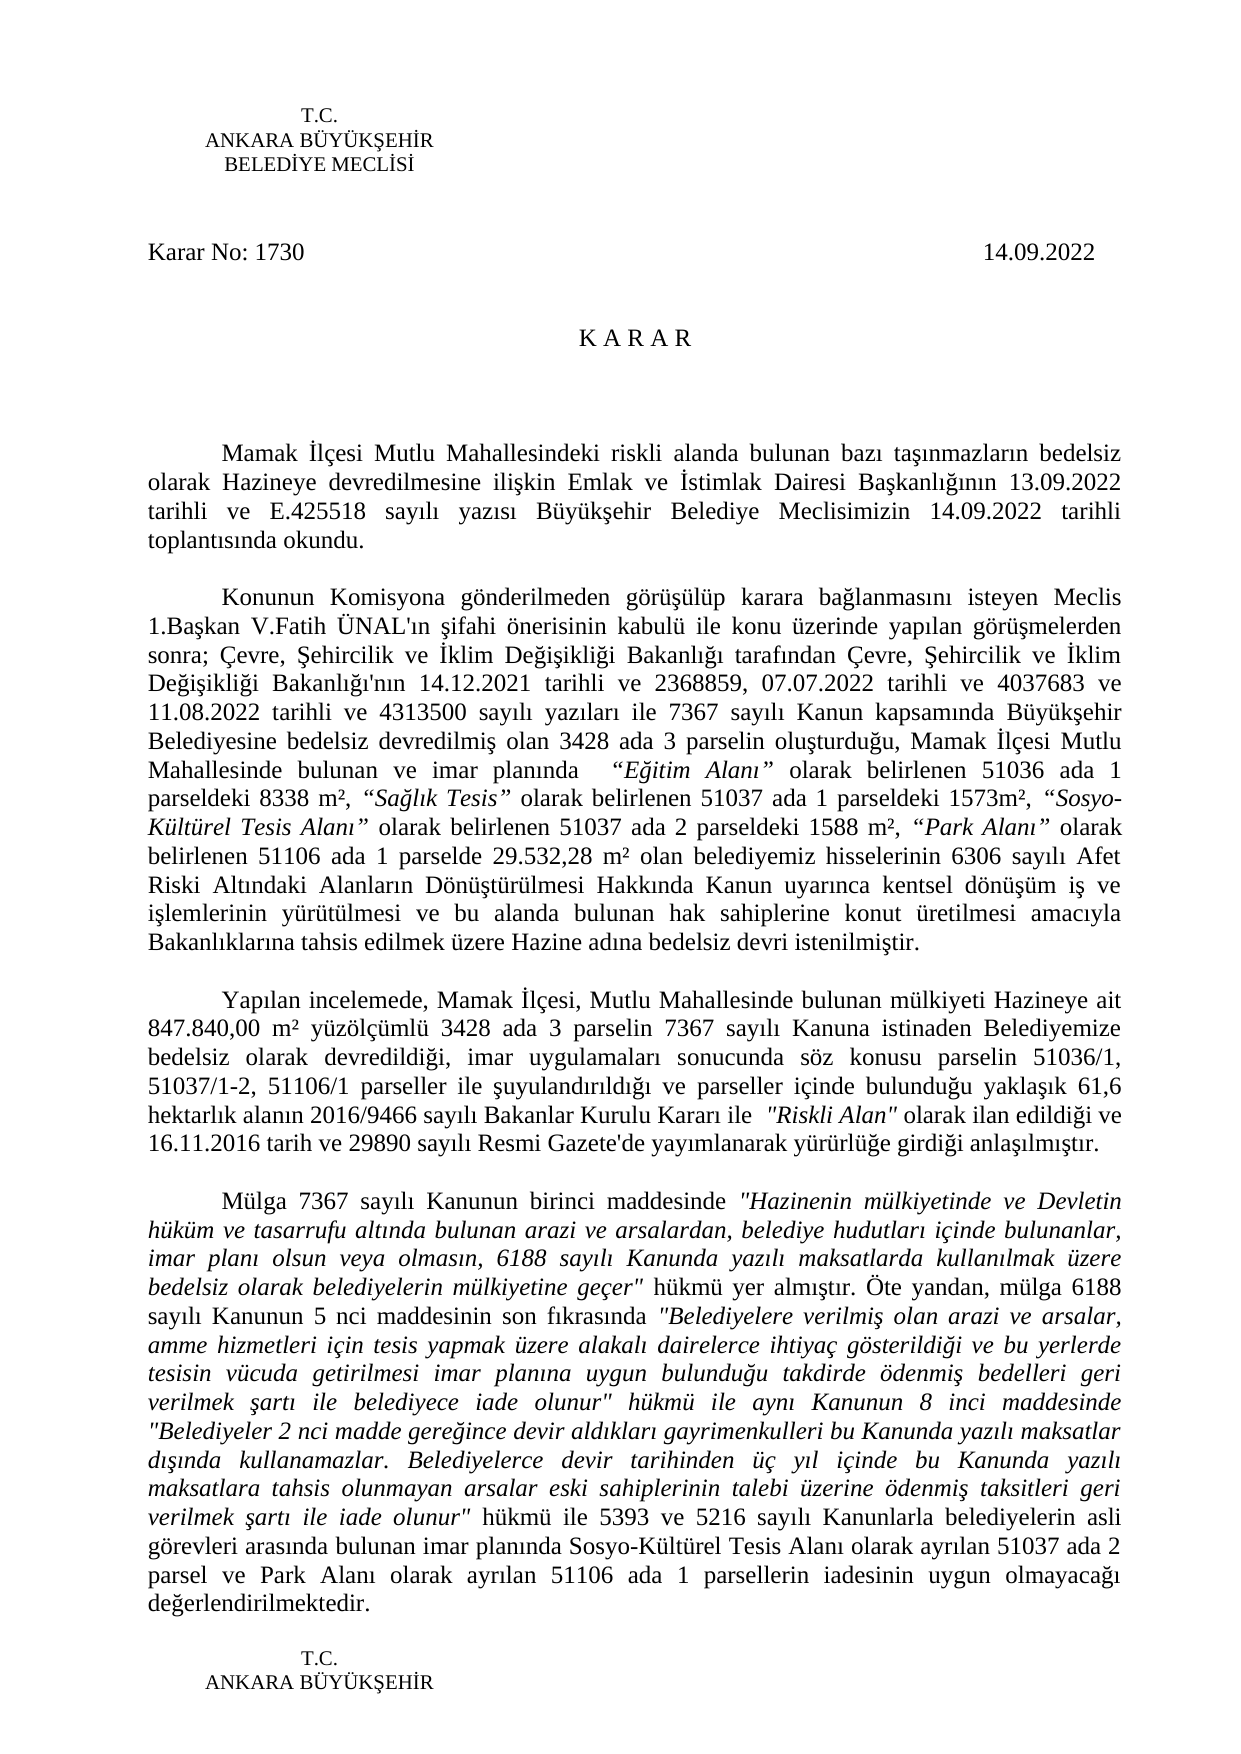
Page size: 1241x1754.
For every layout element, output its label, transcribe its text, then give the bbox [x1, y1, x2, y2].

text K A R A R [148, 323, 1122, 352]
text Karar No: 1730 14.09.2022 [148, 237, 1122, 266]
text Mamak İlçesi Mutlu Mahallesindeki riskli alanda bulunan bazı taşınmazların bedelsiz olarak Hazineye devredilmesine ilişkin Emlak ve İstimlak Dairesi Başkanlığının 13.09.2022 tarihli ve E.425518 sayılı yazısı Büyükşehir Belediye Meclisimizin 14.09.2022 tarihli toplantısında okundu. [148, 438, 1122, 553]
text Konunun Komisyona gönderilmeden görüşülüp karara bağlanmasını isteyen Meclis 1.Başkan V.Fatih ÜNAL'ın şifahi önerisinin kabulü ile konu üzerinde yapılan görüşmelerden sonra; Çevre, Şehircilik ve İklim Değişikliği Bakanlığı tarafından Çevre, Şehircilik ve İklim Değişikliği Bakanlığı'nın 14.12.2021 tarihli ve 2368859, 07.07.2022 tarihli ve 4037683 ve 11.08.2022 tarihli ve 4313500 sayılı yazıları ile 7367 sayılı Kanun kapsamında Büyükşehir Belediyesine bedelsiz devredilmiş olan 3428 ada 3 parselin oluşturduğu, Mamak İlçesi Mutlu Mahallesinde bulunan ve imar planında “Eğitim Alanı” olarak belirlenen 51036 ada 1 parseldeki 8338 m², “Sağlık Tesis” olarak belirlenen 51037 ada 1 parseldeki 1573m², “Sosyo-Kültürel Tesis Alanı” olarak belirlenen 51037 ada 2 parseldeki 1588 m², “Park Alanı” olarak belirlenen 51106 ada 1 parselde 29.532,28 m² olan belediyemiz hisselerinin 6306 sayılı Afet Riski Altındaki Alanların Dönüştürülmesi Hakkında Kanun uyarınca kentsel dönüşüm iş ve işlemlerinin yürütülmesi ve bu alanda bulunan hak sahiplerine konut üretilmesi amacıyla Bakanlıklarına tahsis edilmek üzere Hazine adına bedelsiz devri istenilmiştir. [148, 582, 1122, 956]
text Yapılan incelemede, Mamak İlçesi, Mutlu Mahallesinde bulunan mülkiyeti Hazineye ait 847.840,00 m² yüzölçümlü 3428 ada 3 parselin 7367 sayılı Kanuna istinaden Belediyemize bedelsiz olarak devredildiği, imar uygulamaları sonucunda söz konusu parselin 51036/1, 51037/1-2, 51106/1 parseller ile şuyulandırıldığı ve parseller içinde bulunduğu yaklaşık 61,6 hektarlık alanın 2016/9466 sayılı Bakanlar Kurulu Kararı ile "Riskli Alan" olarak ilan edildiği ve 16.11.2016 tarih ve 29890 sayılı Resmi Gazete'de yayımlanarak yürürlüğe girdiği anlaşılmıştır. [148, 985, 1122, 1157]
table_header T.C. ANKARA BÜYÜKŞEHİR BELEDİYE MECLİSİ [136, 104, 502, 208]
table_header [136, 1646, 502, 1695]
text Mülga 7367 sayılı Kanunun birinci maddesinde "Hazinenin mülkiyetinde ve Devletin hüküm ve tasarrufu altında bulunan arazi ve arsalardan, belediye hudutları içinde bulunanlar, imar planı olsun veya olmasın, 6188 sayılı Kanunda yazılı maksatlarda kullanılmak üzere bedelsiz olarak belediyelerin mülkiyetine geçer" hükmü yer almıştır. Öte yandan, mülga 6188 sayılı Kanunun 5 nci maddesinin son fıkrasında "Belediyelere verilmiş olan arazi ve arsalar, amme hizmetleri için tesis yapmak üzere alakalı dairelerce ihtiyaç gösterildiği ve bu yerlerde tesisin vücuda getirilmesi imar planına uygun bulunduğu takdirde ödenmiş bedelleri geri verilmek şartı ile belediyece iade olunur" hükmü ile aynı Kanunun 8 inci maddesinde "Belediyeler 2 nci madde gereğince devir aldıkları gayrimenkulleri bu Kanunda yazılı maksatlar dışında kullanamazlar. Belediyelerce devir tarihinden üç yıl içinde bu Kanunda yazılı maksatlara tahsis olunmayan arsalar eski sahiplerinin talebi üzerine ödenmiş taksitleri geri verilmek şartı ile iade olunur" hükmü ile 5393 ve 5216 sayılı Kanunlarla belediyelerin asli görevleri arasında bulunan imar planında Sosyo-Kültürel Tesis Alanı olarak ayrılan 51037 ada 2 parsel ve Park Alanı olarak ayrılan 51106 ada 1 parsellerin iadesinin uygun olmayacağı değerlendirilmektedir. [148, 1186, 1122, 1617]
